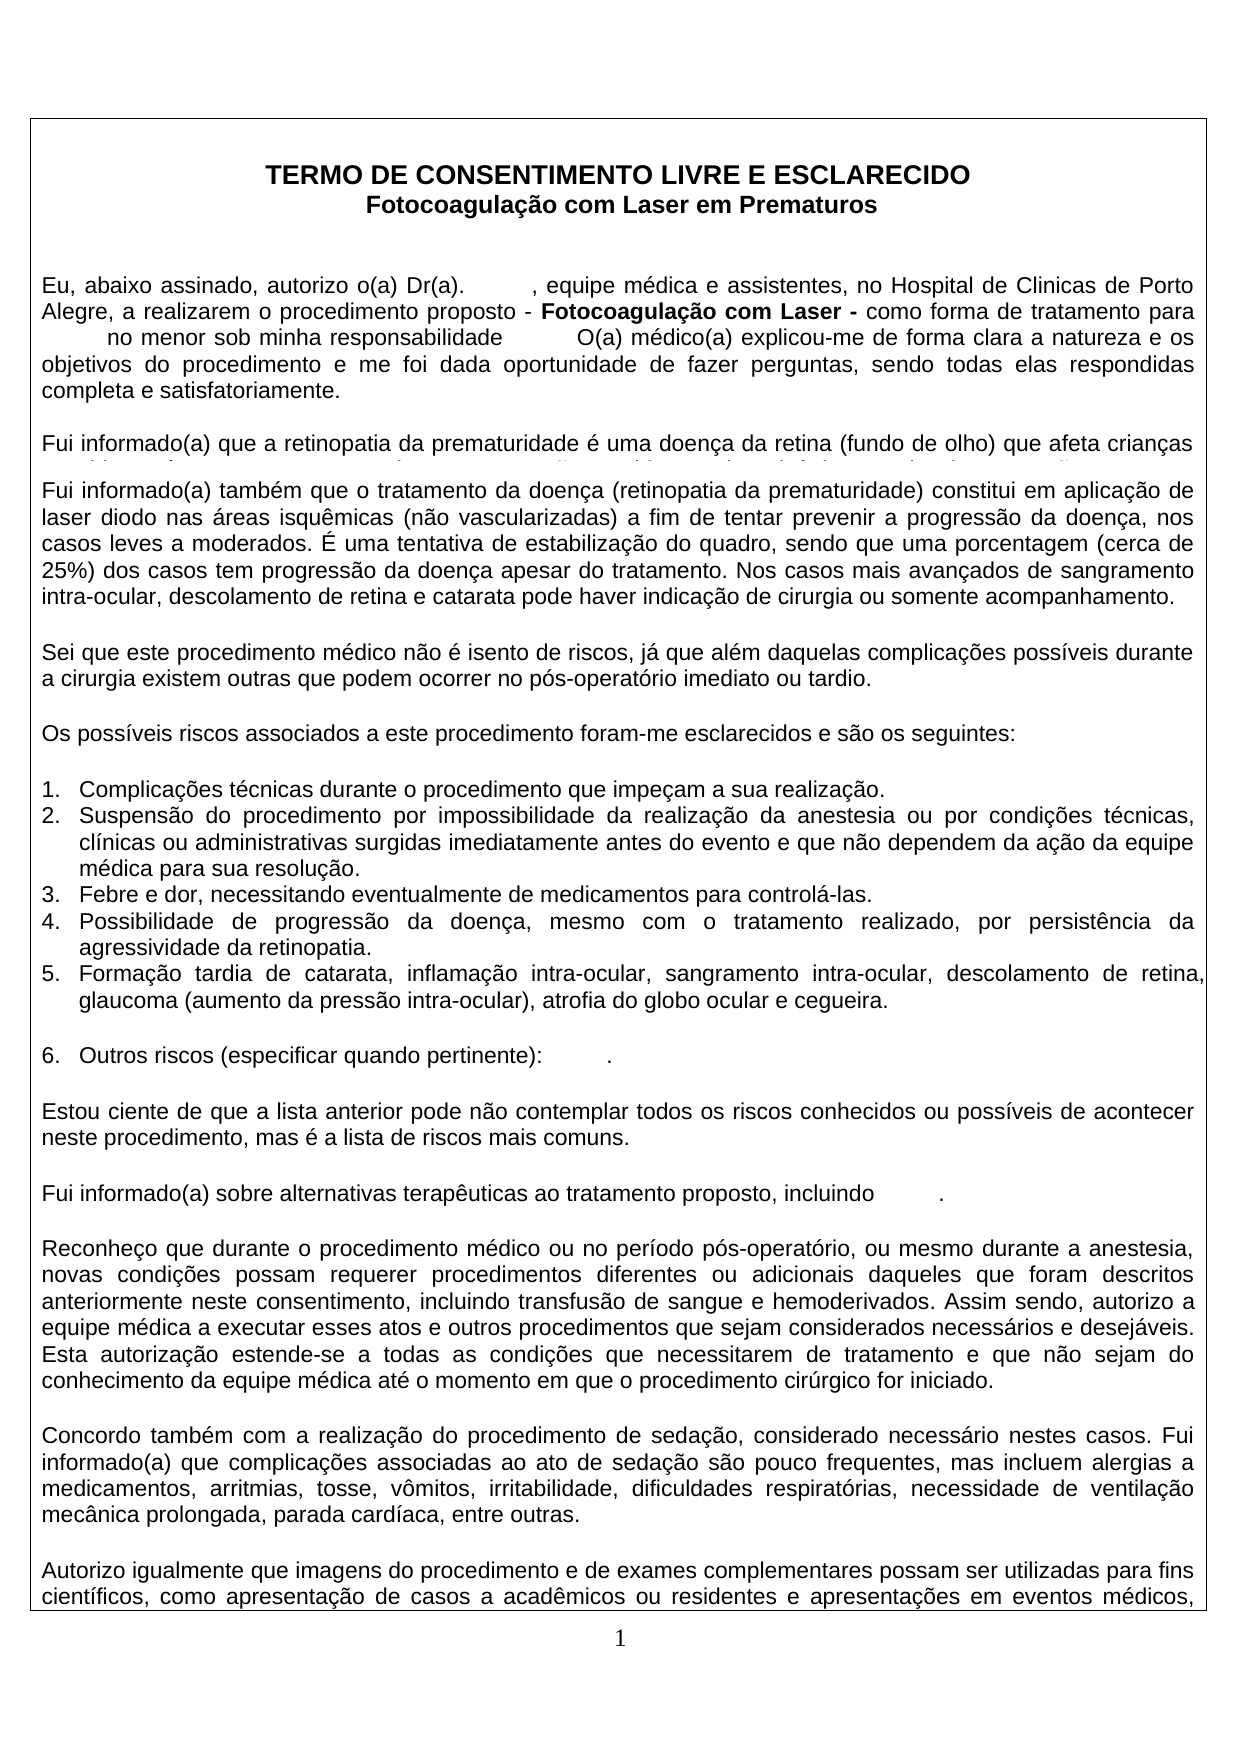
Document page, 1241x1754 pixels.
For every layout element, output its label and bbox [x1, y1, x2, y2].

table_header [31, 119, 1206, 1610]
